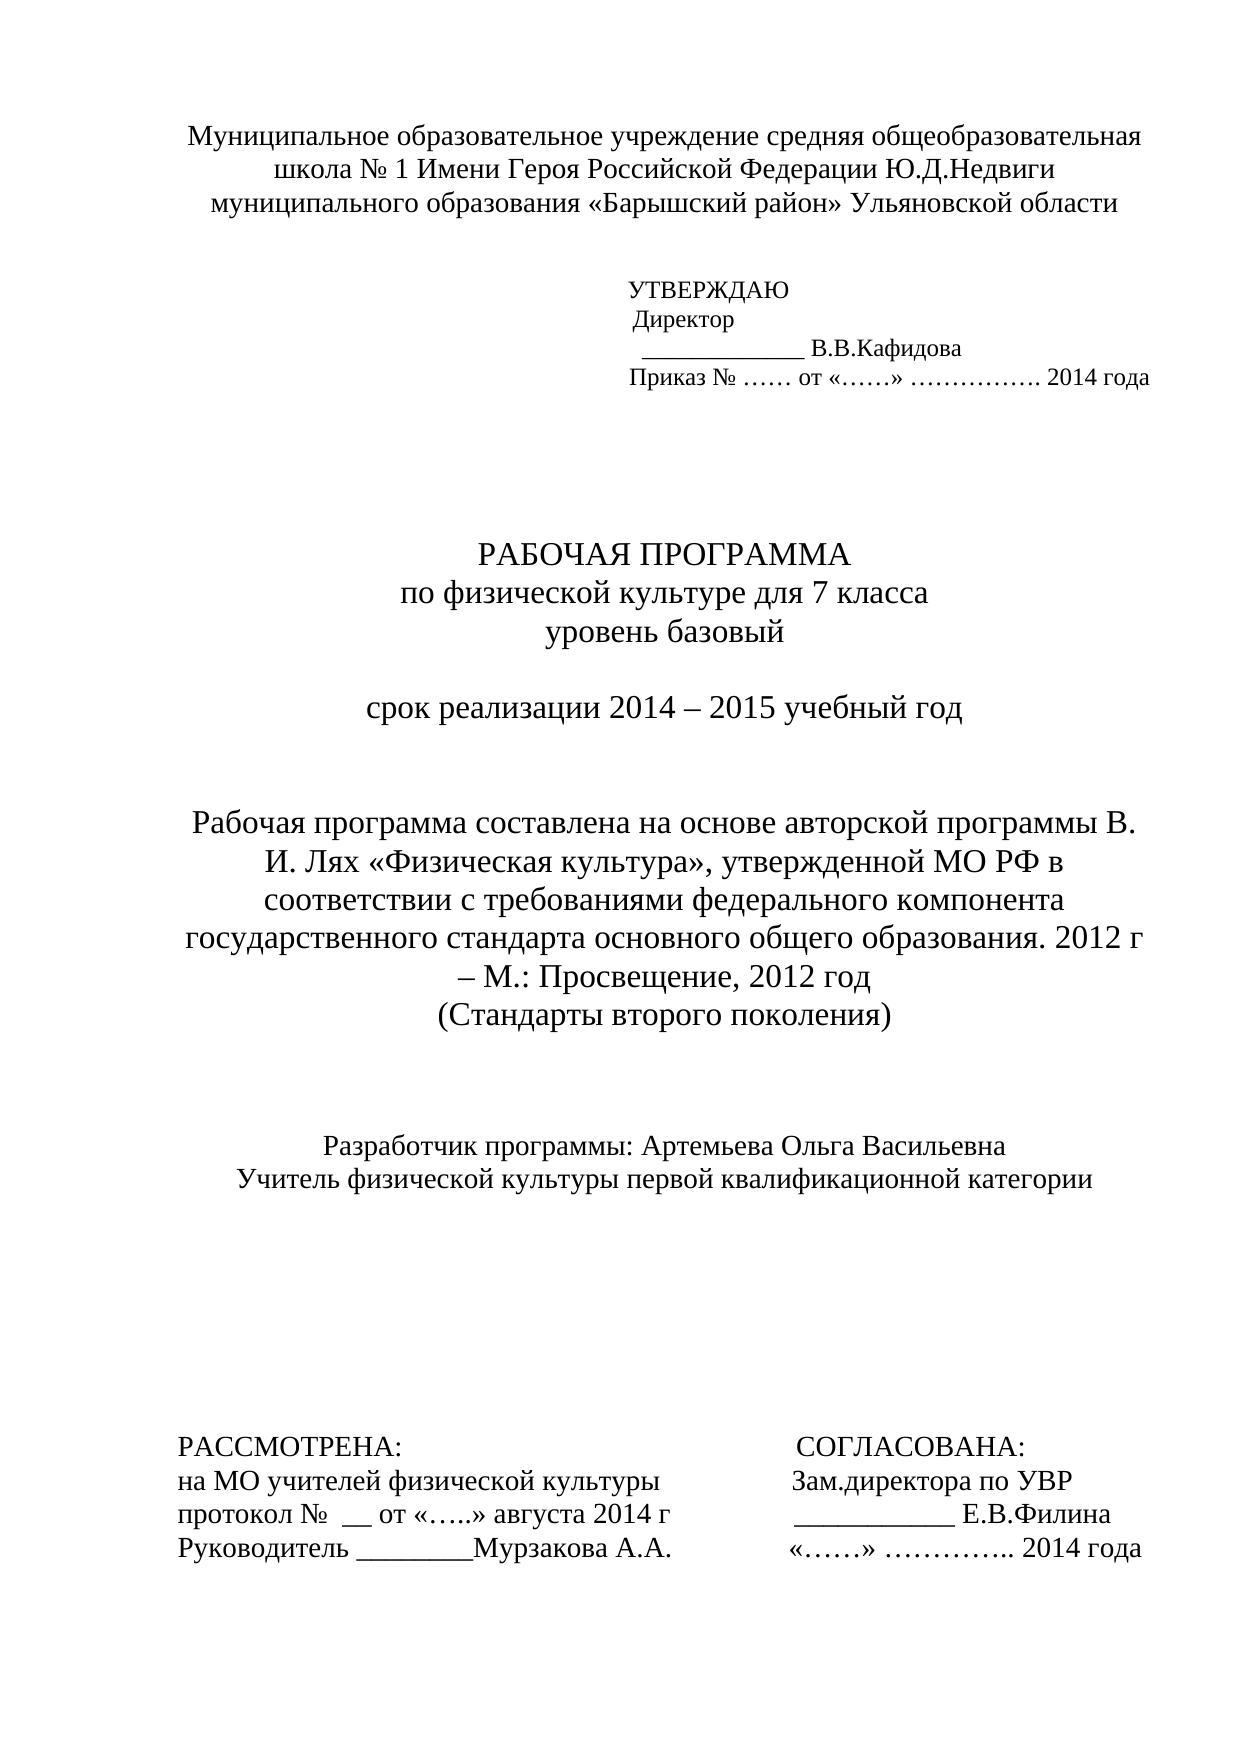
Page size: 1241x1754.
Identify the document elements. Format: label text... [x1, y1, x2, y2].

text Приказ № …… от «……» ……………. 2014 года [177, 362, 1152, 391]
text Учитель физической культуры первой квалификационной категории [177, 1161, 1152, 1195]
text срок реализации 2014 – 2015 учебный год [177, 688, 1152, 726]
text Руководитель ________Мурзакова А.А. «……» ………….. 2014 года [177, 1530, 1152, 1564]
text (Стандарты второго поколения) [177, 994, 1152, 1033]
text Разработчик программы: Артемьева Ольга Васильевна [177, 1128, 1152, 1161]
text _____________ В.В.Кафидова [177, 333, 1152, 362]
text Муниципальное образовательное учреждение средняя общеобразовательная школа № 1 Имени Героя Российской Федерации Ю.Д.Недвиги муниципального образования «Барышский район» Ульяновской области [177, 118, 1152, 219]
text РАССМОТРЕНА: СОГЛАСОВАНА: [177, 1429, 1152, 1463]
text Рабочая программа составлена на основе авторской программы В. И. Лях «Физическая культура», утвержденной МО РФ в соответствии с требованиями федерального компонента государственного стандарта основного общего образования. 2012 г – М.: Просвещение, 2012 год [177, 803, 1152, 994]
text уровень базовый [177, 611, 1152, 649]
text протокол № __ от «…..» августа 2014 г ___________ Е.В.Филина [177, 1497, 1152, 1530]
text РАБОЧАЯ ПРОГРАММА [177, 534, 1152, 573]
text Директор [177, 304, 1152, 333]
text по физической культуре для 7 класса [177, 573, 1152, 611]
text УТВЕРЖДАЮ [177, 276, 1152, 304]
text на МО учителей физической культуры Зам.директора по УВР [177, 1463, 1152, 1497]
